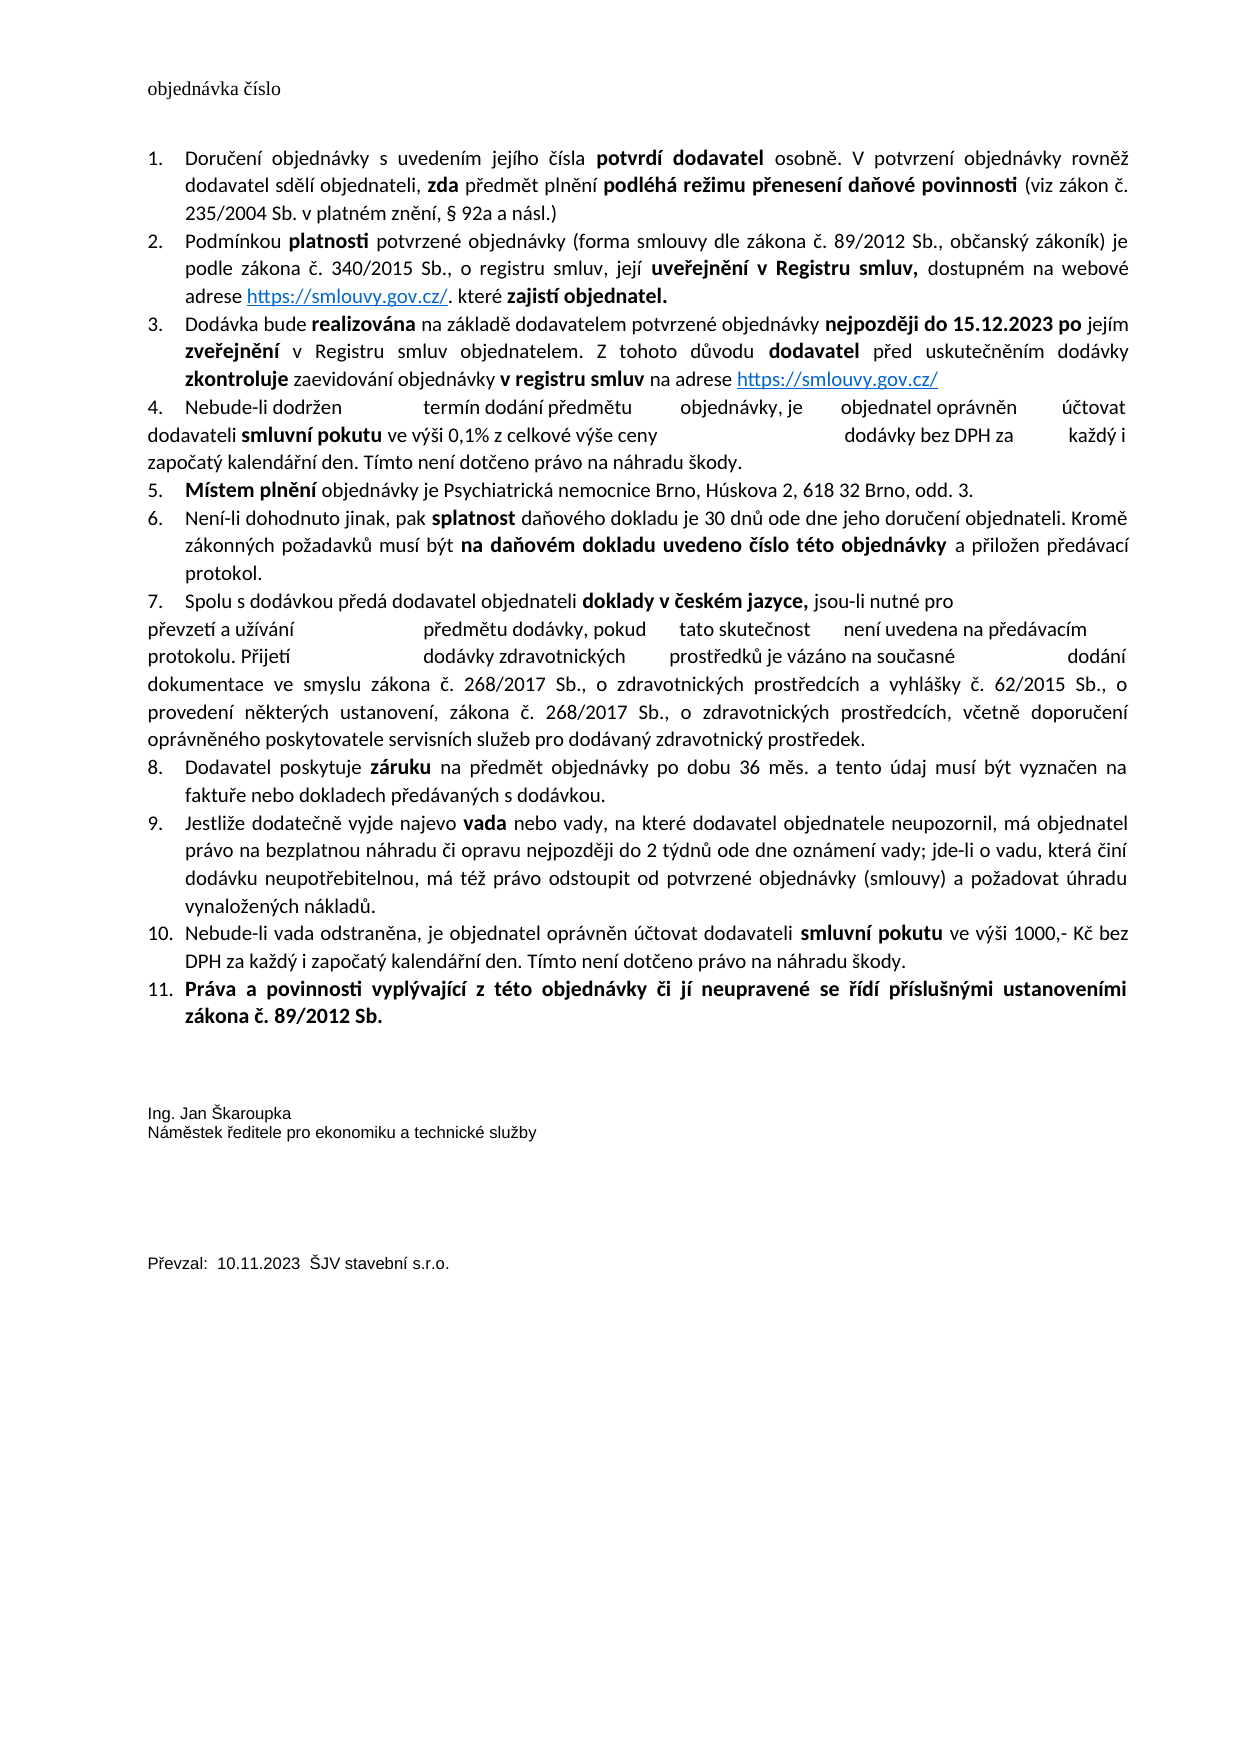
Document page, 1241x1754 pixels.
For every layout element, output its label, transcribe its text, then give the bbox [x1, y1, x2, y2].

list Dodavatel poskytuje záruku na předmět objednávky po dobu 36 měs. a tento údaj musí být vyznačen na faktuře nebo dokladech předávaných s dodávkou. [147, 752, 1129, 808]
text započatý kalendářní den. Tímto není dotčeno právo na náhradu škody. [147, 448, 1129, 475]
list Místem plnění objednávky je Psychiatrická nemocnice Brno, Húskova 2, 618 32 Brno, odd. 3. [147, 475, 1129, 503]
list Práva a povinnosti vyplývající z této objednávky či jí neupravené se řídí příslušnými ustanoveními zákona č. 89/2012 Sb. [147, 974, 1129, 1029]
text objednávka číslo [147, 79, 1129, 99]
text Převzal: 10.11.2023 ŠJV stavební s.r.o. [147, 1254, 1129, 1273]
list Podmínkou platnosti potvrzené objednávky (forma smlouvy dle zákona č. 89/2012 Sb., občanský zákoník) je podle zákona č. 340/2015 Sb., o registru smluv, její uveřejnění v Registru smluv, dostupném na webové adrese https://smlouvy.gov.cz/. které zajistí objednatel. [147, 226, 1129, 309]
text Ing. Jan Škaroupka [147, 1104, 1129, 1123]
list Nebude-li dodržen termín dodání předmětu objednávky, je objednatel oprávněn účtovat [147, 392, 1129, 420]
text protokolu. Přijetí dodávky zdravotnických prostředků je vázáno na současné dodání [147, 642, 1129, 669]
text Náměstek ředitele pro ekonomiku a technické služby [147, 1123, 1129, 1142]
text dodavateli smluvní pokutu ve výši 0,1% z celkové výše ceny dodávky bez DPH za každý i [147, 420, 1129, 448]
list Nebude-li vada odstraněna, je objednatel oprávněn účtovat dodavateli smluvní pokutu ve výši 1000,- Kč bez DPH za každý i započatý kalendářní den. Tímto není dotčeno právo na náhradu škody. [147, 919, 1129, 974]
list Jestliže dodatečně vyjde najevo vada nebo vady, na které dodavatel objednatele neupozornil, má objednatel právo na bezplatnou náhradu či opravu nejpozději do 2 týdnů ode dne oznámení vady; jde-li o vadu, která činí dodávku neupotřebitelnou, má též právo odstoupit od potvrzené objednávky (smlouvy) a požadovat úhradu vynaložených nákladů. [147, 808, 1129, 919]
list Doručení objednávky s uvedením jejího čísla potvrdí dodavatel osobně. V potvrzení objednávky rovněž dodavatel sdělí objednateli, zda předmět plnění podléhá režimu přenesení daňové povinnosti (viz zákon č. 235/2004 Sb. v platném znění, § 92a a násl.) [147, 143, 1129, 226]
list Dodávka bude realizována na základě dodavatelem potvrzené objednávky nejpozději do 15.12.2023 po jejím zveřejnění v Registru smluv objednatelem. Z tohoto důvodu dodavatel před uskutečněním dodávky zkontroluje zaevidování objednávky v registru smluv na adrese https://smlouvy.gov.cz/ [147, 309, 1129, 392]
list Spolu s dodávkou předá dodavatel objednateli doklady v českém jazyce, jsou-li nutné pro [147, 586, 1129, 614]
text dokumentace ve smyslu zákona č. 268/2017 Sb., o zdravotnických prostředcích a vyhlášky č. 62/2015 Sb., o provedení některých ustanovení, zákona č. 268/2017 Sb., o zdravotnických prostředcích, včetně doporučení oprávněného poskytovatele servisních služeb pro dodávaný zdravotnický prostředek. [147, 669, 1129, 752]
text převzetí a užívání předmětu dodávky, pokud tato skutečnost není uvedena na předávacím [147, 614, 1129, 642]
list Není-li dohodnuto jinak, pak splatnost daňového dokladu je 30 dnů ode dne jeho doručení objednateli. Kromě zákonných požadavků musí být na daňovém dokladu uvedeno číslo této objednávky a přiložen předávací protokol. [147, 503, 1129, 586]
